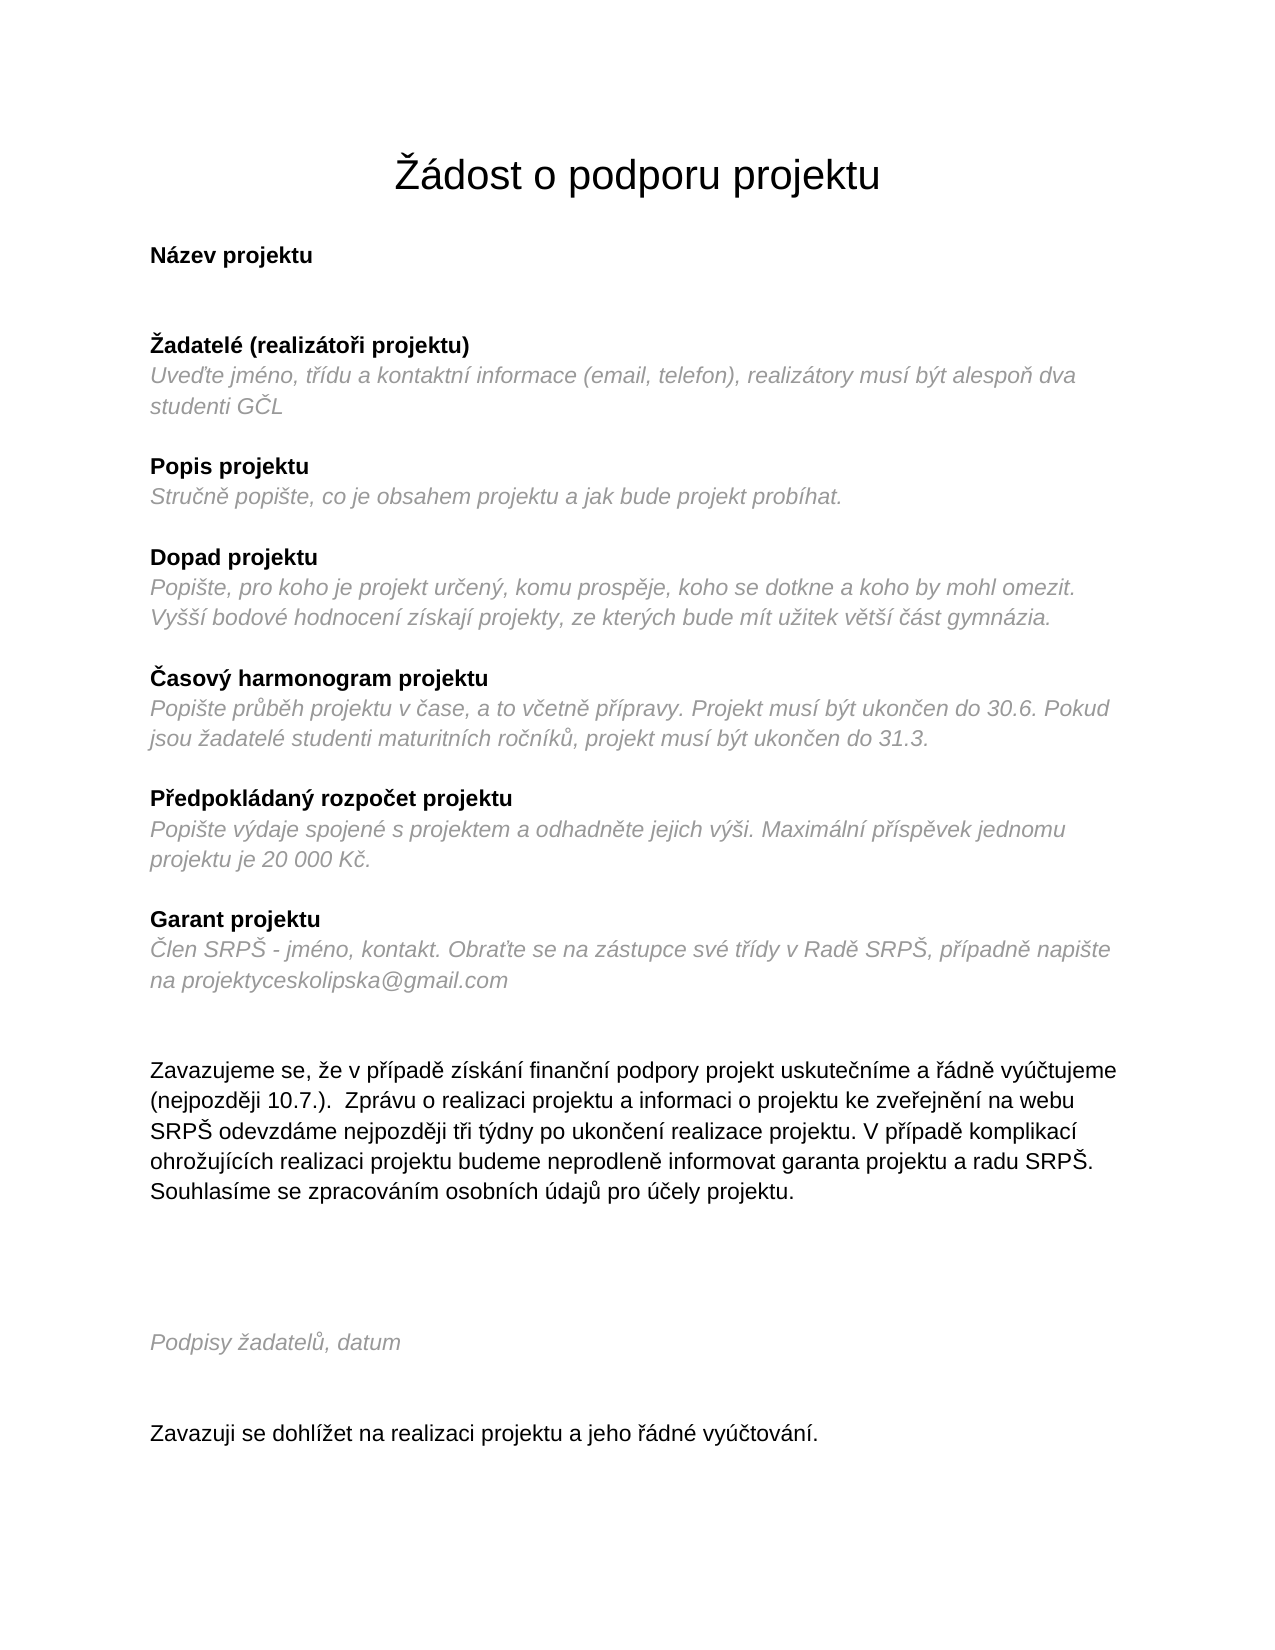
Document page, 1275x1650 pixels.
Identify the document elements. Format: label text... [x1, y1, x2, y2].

text Popište, pro koho je projekt určený, komu prospěje, koho se dotkne a koho by mohl omezit. Vyšší bodové hodnocení získají projekty, ze kterých bude mít užitek větší část gymnázia. [150, 574, 1125, 630]
text Název projektu [150, 242, 1125, 268]
text Uveďte jméno, třídu a kontaktní informace (email, telefon), realizátory musí být alespoň dva studenti GČL [150, 362, 1125, 419]
text Dopad projektu [150, 544, 1125, 570]
text Podpisy žadatelů, datum [150, 1329, 1125, 1355]
title Žádost o podporu projektu [150, 150, 1125, 198]
text Člen SRPŠ - jméno, kontakt. Obraťte se na zástupce své třídy v Radě SRPŠ, případně napište na projektyceskolipska@gmail.com [150, 936, 1125, 993]
text Časový harmonogram projektu [150, 664, 1125, 691]
text Zavazuji se dohlížet na realizaci projektu a jeho řádné vyúčtování. [150, 1420, 1125, 1446]
text Zavazujeme se, že v případě získání finanční podpory projekt uskutečníme a řádně vyúčtujeme (nejpozději 10.7.). Zprávu o realizaci projektu a informaci o projektu ke zveřejnění na webu SRPŠ odevzdáme nejpozději tři týdny po ukončení realizace projektu. V případě komplikací ohrožujících realizaci projektu budeme neprodleně informovat garanta projektu a radu SRPŠ. [150, 1057, 1125, 1174]
text Žadatelé (realizátoři projektu) [150, 332, 1125, 358]
text Garant projektu [150, 906, 1125, 932]
text Popište výdaje spojené s projektem a odhadněte jejich výši. Maximální příspěvek jednomu projektu je 20 000 Kč. [150, 816, 1125, 872]
text Popište průběh projektu v čase, a to včetně přípravy. Projekt musí být ukončen do 30.6. Pokud jsou žadatelé studenti maturitních ročníků, projekt musí být ukončen do 31.3. [150, 695, 1125, 751]
text Popis projektu [150, 453, 1125, 479]
text Stručně popište, co je obsahem projektu a jak bude projekt probíhat. [150, 483, 1125, 509]
text Souhlasíme se zpracováním osobních údajů pro účely projektu. [150, 1178, 1125, 1204]
text Předpokládaný rozpočet projektu [150, 785, 1125, 812]
